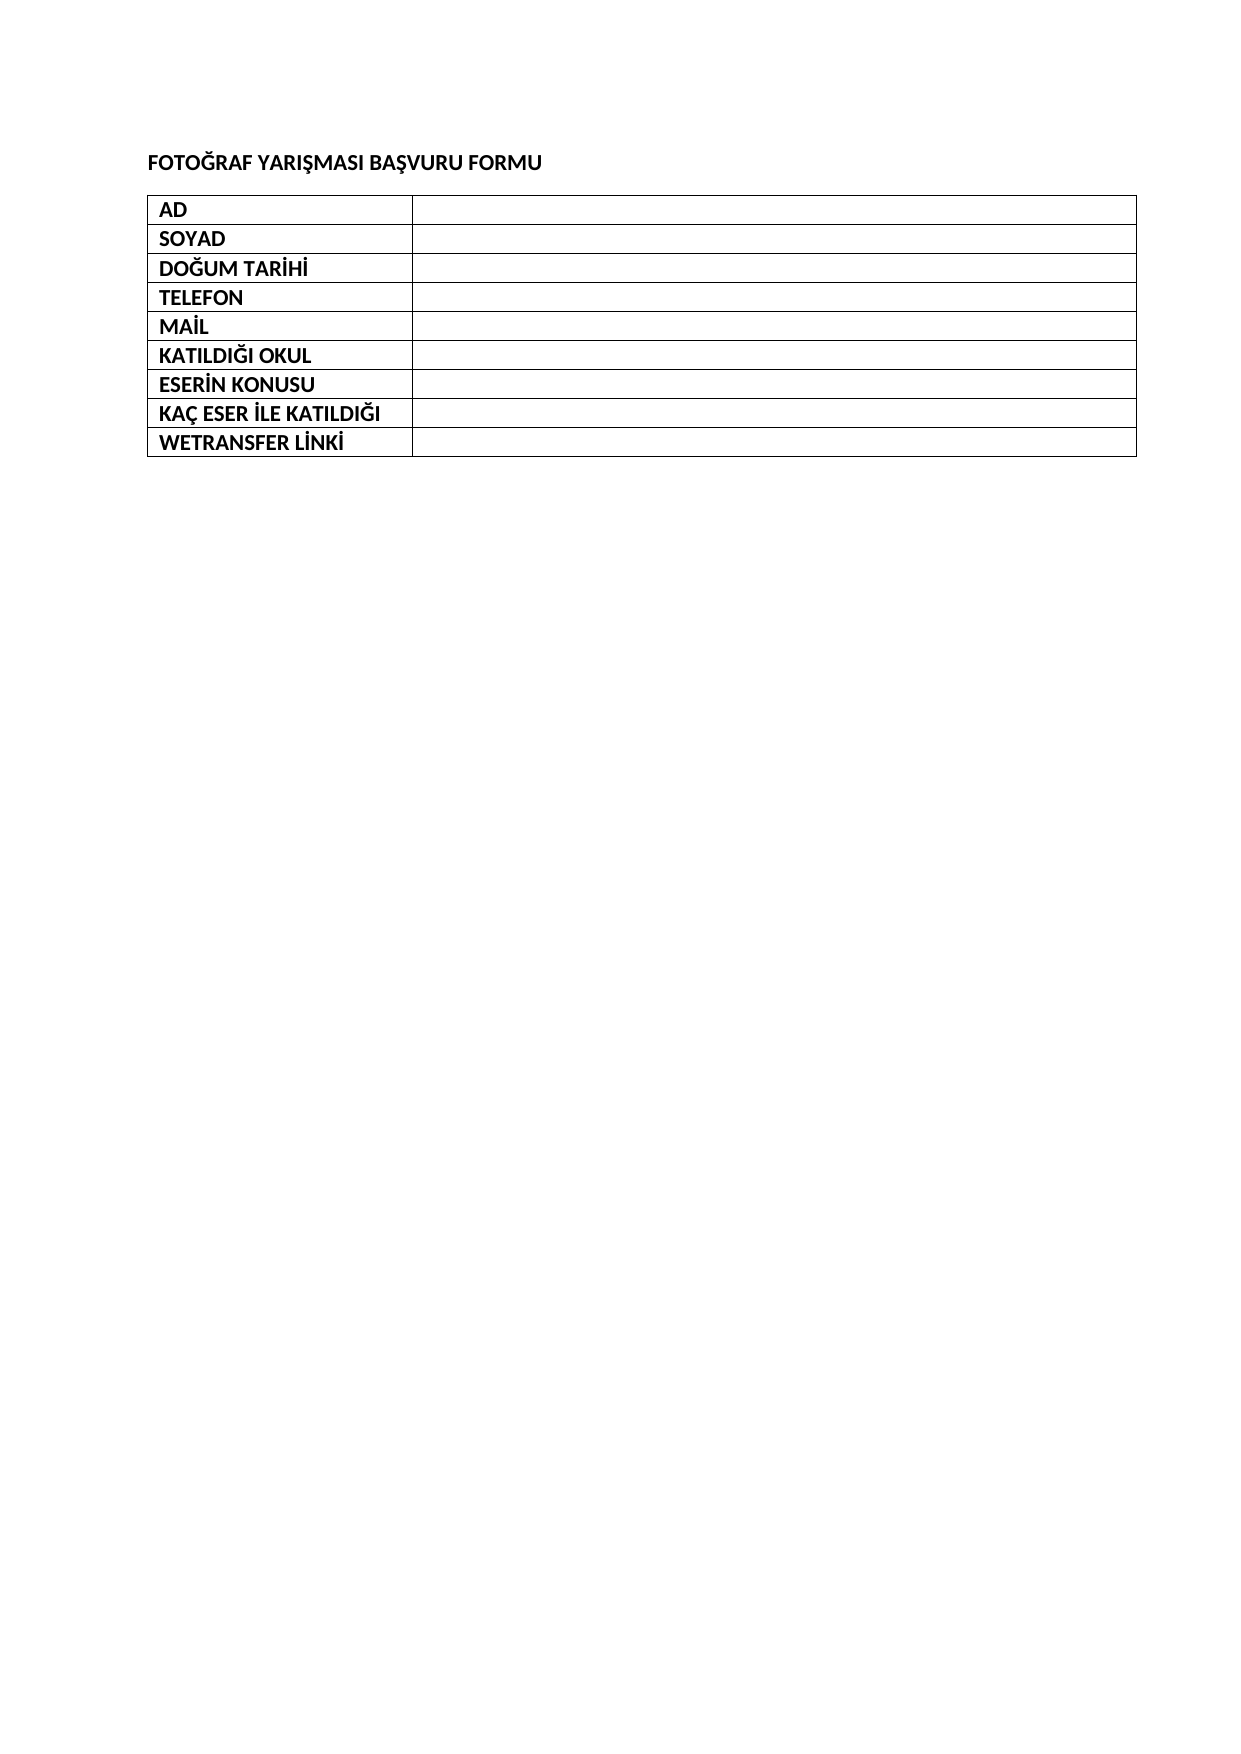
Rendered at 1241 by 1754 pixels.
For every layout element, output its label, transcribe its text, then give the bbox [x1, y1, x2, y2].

table_cell SOYAD [148, 225, 412, 253]
table_cell [413, 312, 1136, 340]
table_cell [413, 254, 1136, 282]
text FOTOĞRAF YARIŞMASI BAŞVURU FORMU [148, 148, 1093, 176]
table_header AD [148, 196, 412, 223]
table_cell KATILDIĞI OKUL [148, 341, 412, 369]
table_cell [413, 370, 1136, 398]
table_cell [413, 283, 1136, 311]
table_cell WETRANSFER LİNKİ [148, 428, 412, 456]
table_cell ESERİN KONUSU [148, 370, 412, 398]
table_cell MAİL [148, 312, 412, 340]
table_cell KAÇ ESER İLE KATILDIĞI [148, 399, 412, 427]
table_cell [413, 225, 1136, 253]
table_cell DOĞUM TARİHİ [148, 254, 412, 282]
table_cell [413, 399, 1136, 427]
table_header [413, 196, 1136, 223]
table_cell TELEFON [148, 283, 412, 311]
table_cell [413, 341, 1136, 369]
table_cell [413, 428, 1136, 456]
